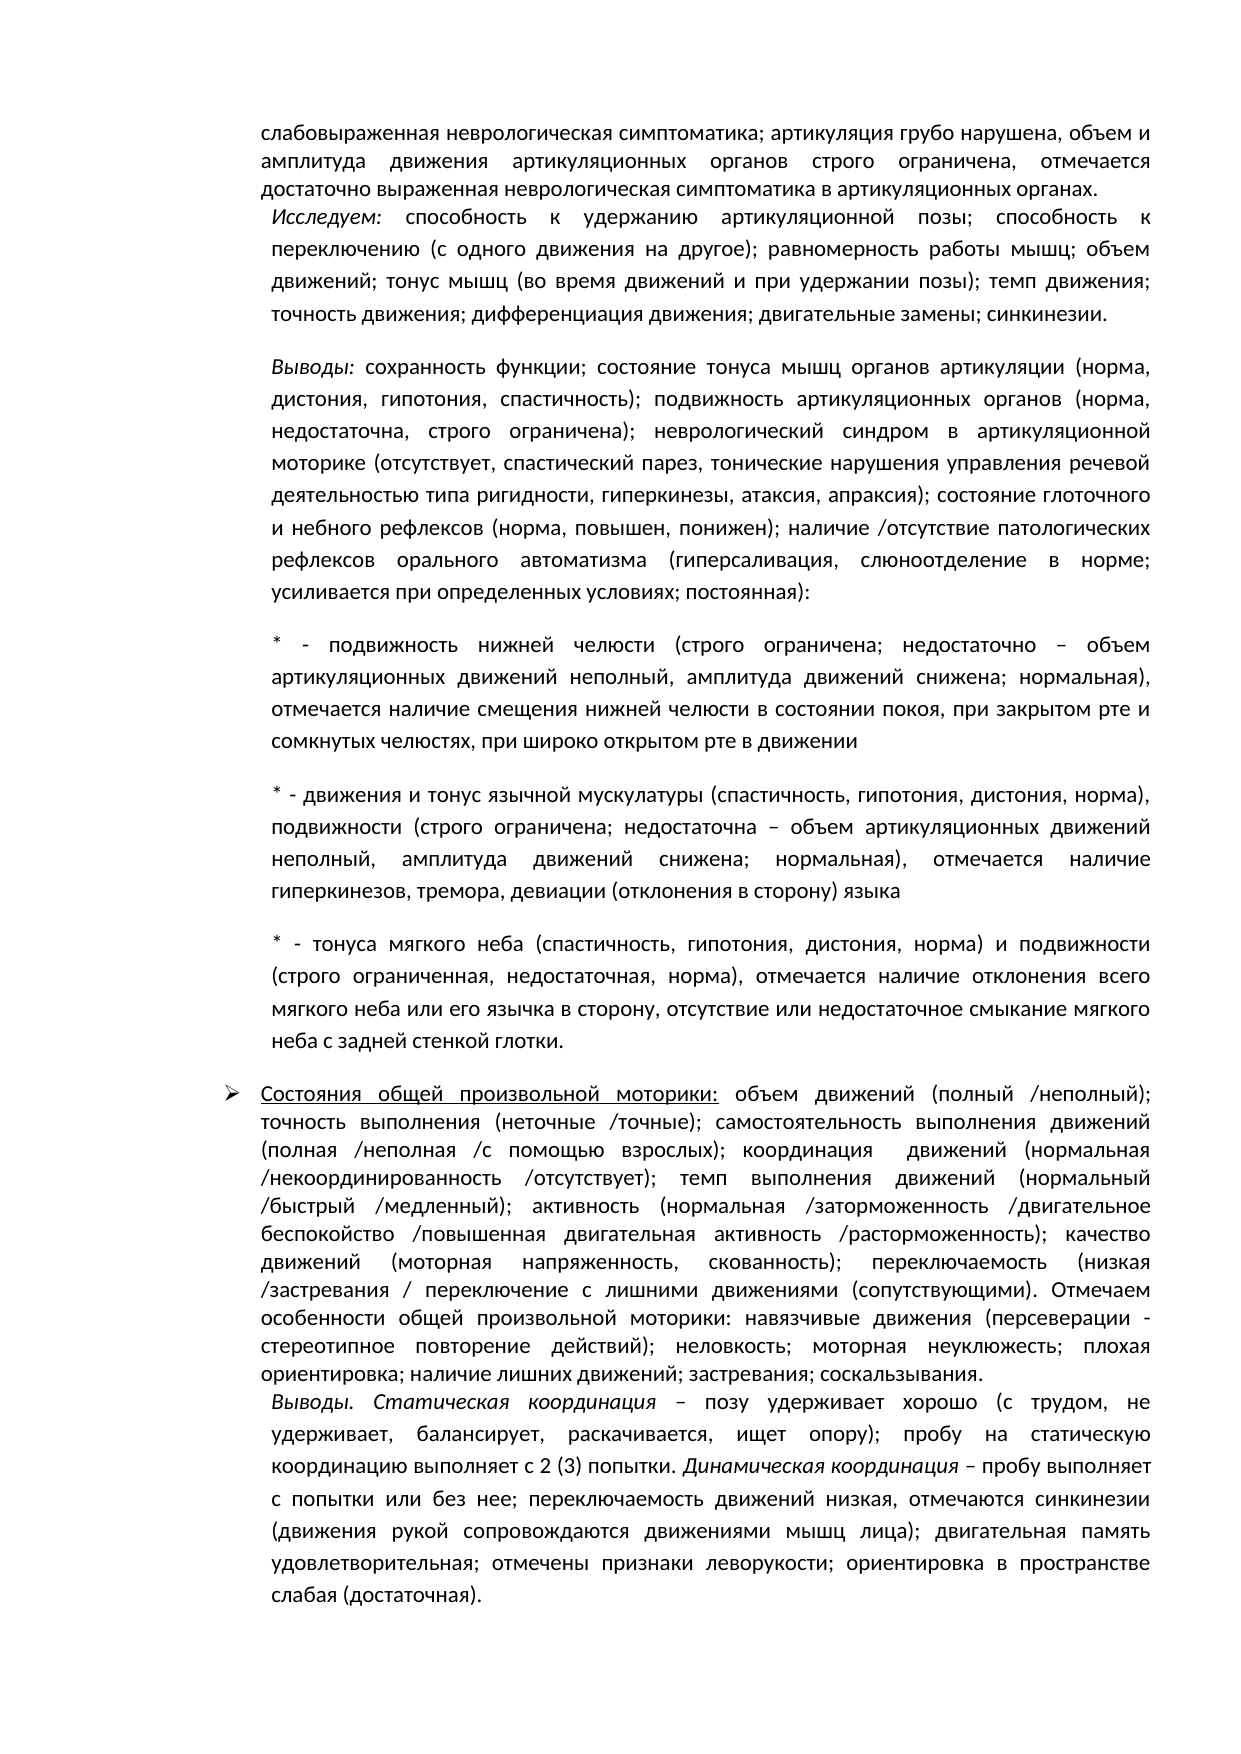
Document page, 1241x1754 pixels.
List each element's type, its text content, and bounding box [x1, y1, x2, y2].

text * - подвижность нижней челюсти (строго ограничена; недостаточно – объем артикуляционных движений неполный, амплитуда движений снижена; нормальная), отмечается наличие смещения нижней челюсти в состоянии покоя, при закрытом рте и сомкнутых челюстях, при широко открытом рте в движении [271, 630, 1152, 755]
text Исследуем: способность к удержанию артикуляционной позы; способность к переключению (с одного движения на другое); равномерность работы мышц; объем движений; тонус мышц (во время движений и при удержании позы); темп движения; точность движения; дифференциация движения; двигательные замены; синкинезии. [271, 202, 1152, 327]
text * - тонуса мягкого неба (спастичность, гипотония, дистония, норма) и подвижности (строго ограниченная, недостаточная, норма), отмечается наличие отклонения всего мягкого неба или его язычка в сторону, отсутствие или недостаточное смыкание мягкого неба с задней стенкой глотки. [271, 929, 1152, 1054]
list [223, 118, 1152, 202]
list Состояния общей произвольной моторики: объем движений (полный /неполный); точность выполнения (неточные /точные); самостоятельность выполнения движений (полная /неполная /с помощью взрослых); координация движений (нормальная /некоординированность /отсутствует); темп выполнения движений (нормальный /быстрый /медленный); активность (нормальная /заторможенность /двигательное беспокойство /повышенная двигательная активность /расторможенность); качество движений (моторная напряженность, скованность); переключаемость (низкая /застревания / переключение с лишними движениями (сопутствующими). Отмечаем особенности общей произвольной моторики: навязчивые движения (персеверации - стереотипное повторение действий); неловкость; моторная неуклюжесть; плохая ориентировка; наличие лишних движений; застревания; соскальзывания. [223, 1079, 1152, 1387]
text * - движения и тонус язычной мускулатуры (спастичность, гипотония, дистония, норма), подвижности (строго ограничена; недостаточна – объем артикуляционных движений неполный, амплитуда движений снижена; нормальная), отмечается наличие гиперкинезов, тремора, девиации (отклонения в сторону) языка [271, 780, 1152, 904]
text Выводы: сохранность функции; состояние тонуса мышц органов артикуляции (норма, дистония, гипотония, спастичность); подвижность артикуляционных органов (норма, недостаточна, строго ограничена); неврологический синдром в артикуляционной моторике (отсутствует, спастический парез, тонические нарушения управления речевой деятельностью типа ригидности, гиперкинезы, атаксия, апраксия); состояние глоточного и небного рефлексов (норма, повышен, понижен); наличие /отсутствие патологических рефлексов орального автоматизма (гиперсаливация, слюноотделение в норме; усиливается при определенных условиях; постоянная): [271, 352, 1152, 605]
text Выводы. Статическая координация – позу удерживает хорошо (с трудом, не удерживает, балансирует, раскачивается, ищет опору); пробу на статическую координацию выполняет с 2 (3) попытки. Динамическая координация – пробу выполняет с попытки или без нее; переключаемость движений низкая, отмечаются синкинезии (движения рукой сопровождаются движениями мышц лица); двигательная память удовлетворительная; отмечены признаки леворукости; ориентировка в пространстве слабая (достаточная). [271, 1387, 1152, 1608]
